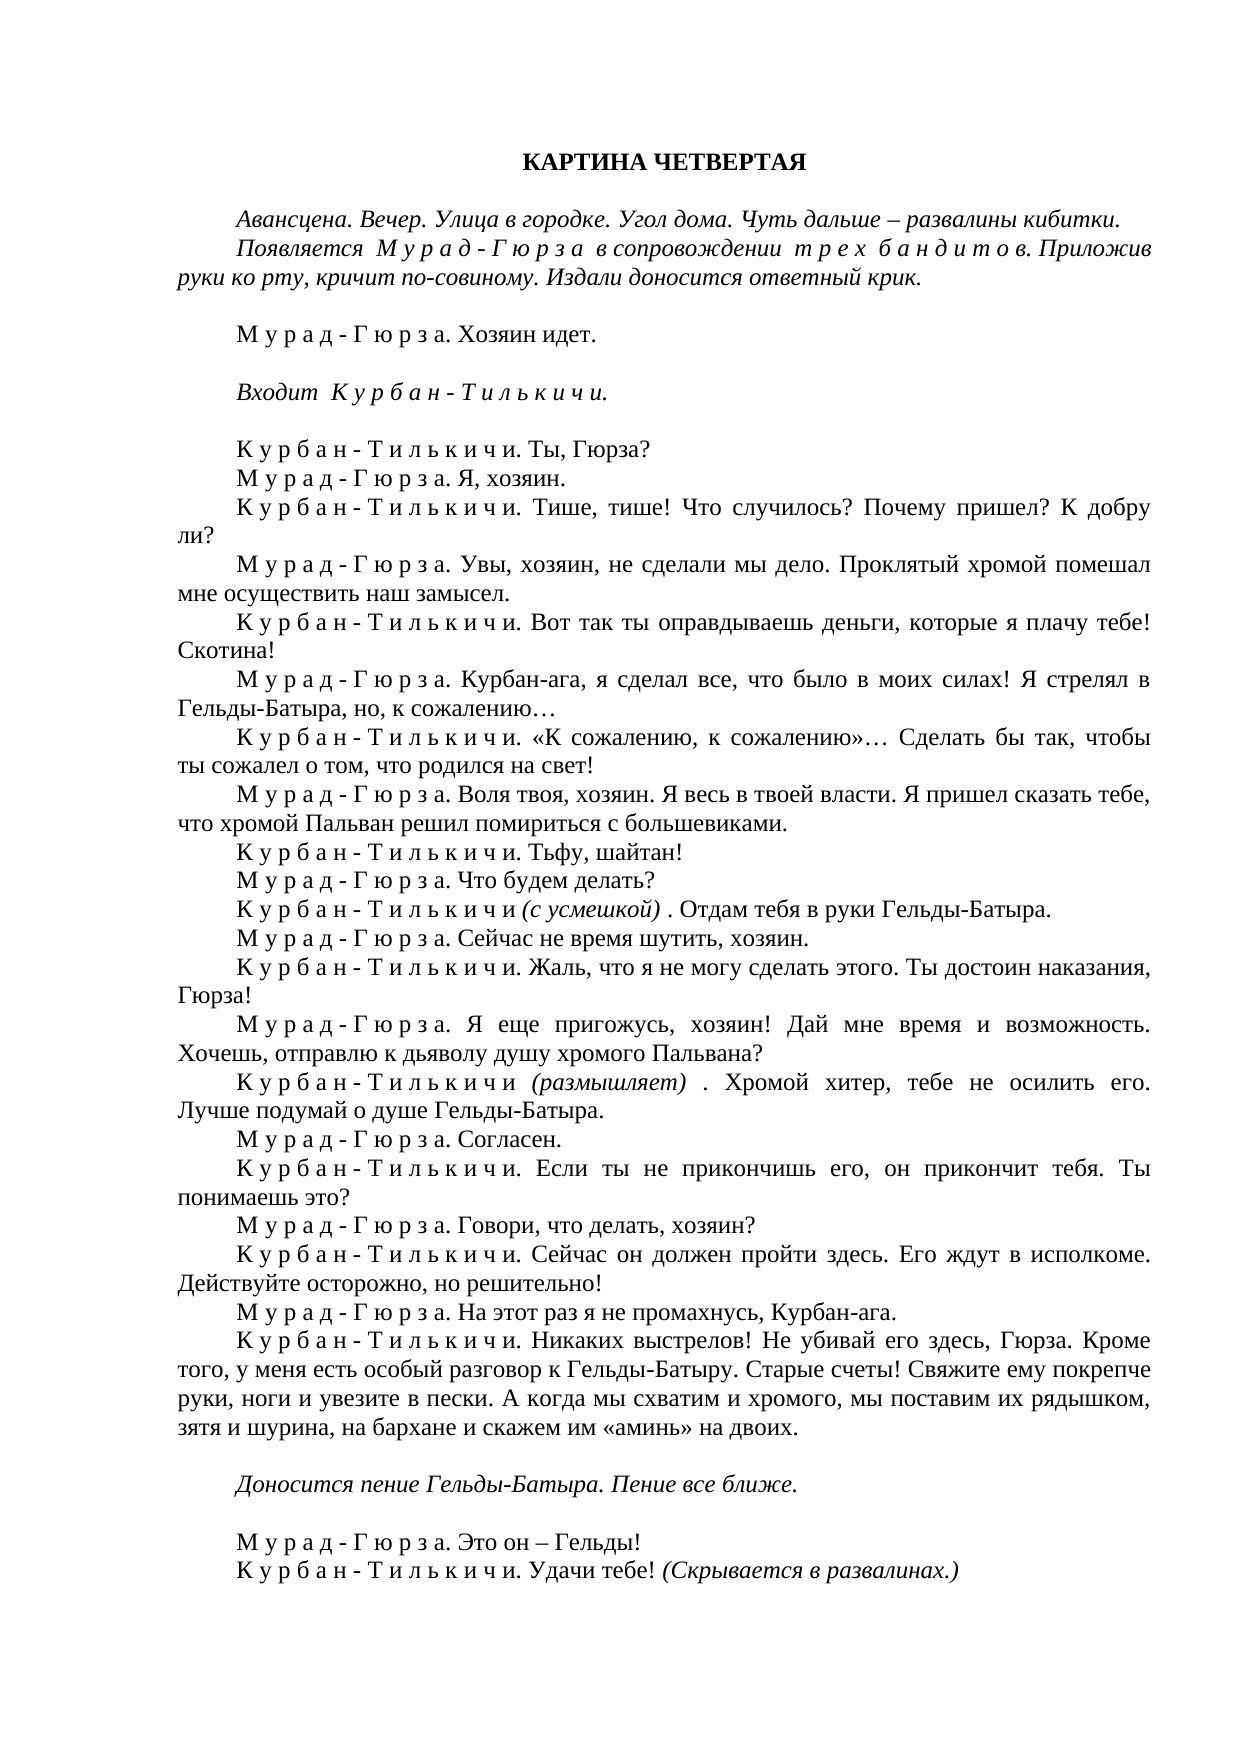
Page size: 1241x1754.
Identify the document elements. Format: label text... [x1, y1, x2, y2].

text К у р б а н - Т и л ь к и ч и. Удачи тебе! (Скрывается в развалинах.) [177, 1556, 1152, 1584]
text Доносится пение Гельды-Батыра. Пение все ближе. [177, 1469, 1152, 1498]
text К у р б а н - Т и л ь к и ч и. Вот так ты оправдываешь деньги, которые я плачу тебе! Скотина! [177, 607, 1152, 664]
text М у р а д - Г ю р з а. Увы, хозяин, не сделали мы дело. Проклятый хромой помешал мне осуществить наш замысел. [177, 549, 1152, 607]
text К у р б а н - Т и л ь к и ч и. Сейчас он должен пройти здесь. Его ждут в исполкоме. Действуйте осторожно, но решительно! [177, 1239, 1152, 1297]
text К у р б а н - Т и л ь к и ч и. «К сожалению, к сожалению»… Сделать бы так, чтобы ты сожалел о том, что родился на свет! [177, 722, 1152, 779]
text М у р а д - Г ю р з а. На этот раз я не промахнусь, Курбан-ага. [177, 1297, 1152, 1326]
text М у р а д - Г ю р з а. Хозяин идет. [177, 319, 1152, 348]
text Появляется М у р а д - Г ю р з а в сопровождении т р е х б а н д и т о в. Приложив руки ко рту, кричит по-совиному. Издали доносится ответный крик. [177, 233, 1152, 291]
text К у р б а н - Т и л ь к и ч и. Если ты не прикончишь его, он прикончит тебя. Ты понимаешь это? [177, 1153, 1152, 1211]
subtitle КАРТИНА ЧЕТВЕРТАЯ [177, 147, 1152, 176]
text К у р б а н - Т и л ь к и ч и. Никаких выстрелов! Не убивай его здесь, Гюрза. Кроме того, у меня есть особый разговор к Гельды-Батыру. Старые счеты! Свяжите ему покрепче руки, ноги и увезите в пески. А когда мы схватим и хромого, мы поставим их рядышком, зятя и шурина, на бархане и скажем им «аминь» на двоих. [177, 1326, 1152, 1441]
text Входит К у р б а н - Т и л ь к и ч и. [177, 377, 1152, 406]
text К у р б а н - Т и л ь к и ч и. Ты, Гюрза? [177, 434, 1152, 463]
text М у р а д - Г ю р з а. Я, хозяин. [177, 463, 1152, 492]
text М у р а д - Г ю р з а. Что будем делать? [177, 866, 1152, 894]
text К у р б а н - Т и л ь к и ч и. Жаль, что я не могу сделать этого. Ты достоин наказания, Гюрза! [177, 952, 1152, 1009]
text М у р а д - Г ю р з а. Курбан-ага, я сделал все, что было в моих силах! Я стрелял в Гельды-Батыра, но, к сожалению… [177, 664, 1152, 722]
text К у р б а н - Т и л ь к и ч и (с усмешкой) . Отдам тебя в руки Гельды-Батыра. [177, 894, 1152, 923]
text К у р б а н - Т и л ь к и ч и (размышляет) . Хромой хитер, тебе не осилить его. Лучше подумай о душе Гельды-Батыра. [177, 1067, 1152, 1124]
text М у р а д - Г ю р з а. Это он – Гельды! [177, 1527, 1152, 1556]
text К у р б а н - Т и л ь к и ч и. Тише, тише! Что случилось? Почему пришел? К добру ли? [177, 492, 1152, 549]
text М у р а д - Г ю р з а. Сейчас не время шутить, хозяин. [177, 923, 1152, 952]
text М у р а д - Г ю р з а. Я еще пригожусь, хозяин! Дай мне время и возможность. Хочешь, отправлю к дьяволу душу хромого Пальвана? [177, 1009, 1152, 1067]
text М у р а д - Г ю р з а. Согласен. [177, 1124, 1152, 1153]
text М у р а д - Г ю р з а. Говори, что делать, хозяин? [177, 1211, 1152, 1239]
text М у р а д - Г ю р з а. Воля твоя, хозяин. Я весь в твоей власти. Я пришел сказать тебе, что хромой Пальван решил помириться с большевиками. [177, 779, 1152, 837]
text Авансцена. Вечер. Улица в городке. Угол дома. Чуть дальше – развалины кибитки. [177, 204, 1152, 233]
text К у р б а н - Т и л ь к и ч и. Тьфу, шайтан! [177, 837, 1152, 866]
